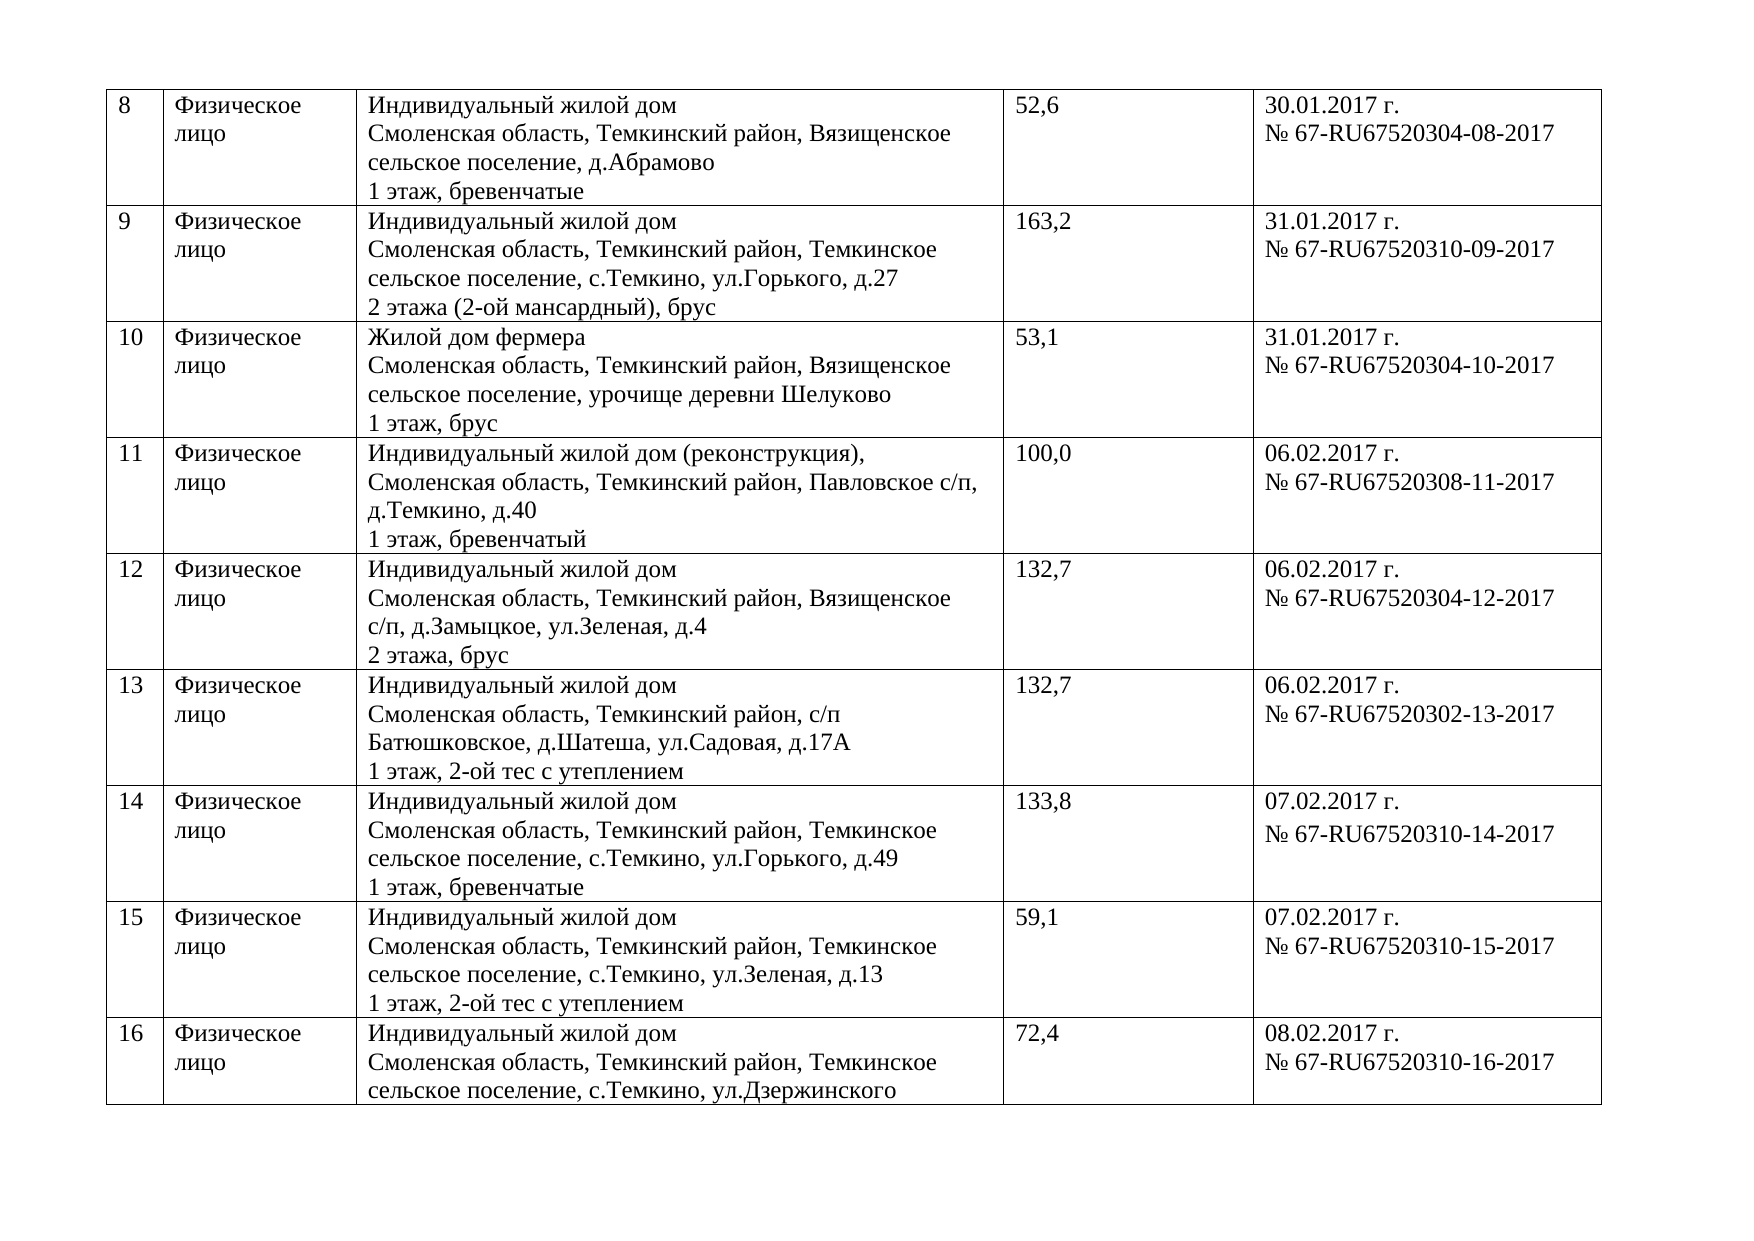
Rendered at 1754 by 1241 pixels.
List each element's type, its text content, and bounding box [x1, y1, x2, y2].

table_cell Физическое лицо [164, 670, 356, 785]
table_cell Физическое лицо [164, 90, 356, 205]
table_cell 8 [107, 90, 163, 205]
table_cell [357, 1018, 1003, 1104]
table_cell 16 [107, 1018, 163, 1104]
table_cell 06.02.2017 г. № 67-RU67520302-13-2017 [1254, 670, 1601, 785]
table_cell Физическое лицо [164, 554, 356, 669]
table_cell 100,0 [1004, 438, 1253, 553]
table_cell 31.01.2017 г. № 67-RU67520310-09-2017 [1254, 206, 1601, 321]
table_cell Индивидуальный жилой дом Смоленская область, Темкинский район, Вязищенское сельское поселение, д.Абрамово 1 этаж, бревенчатые [357, 90, 1003, 205]
table_cell 53,1 [1004, 322, 1253, 437]
table_cell 13 [107, 670, 163, 785]
table_cell 06.02.2017 г. № 67-RU67520304-12-2017 [1254, 554, 1601, 669]
table_cell Индивидуальный жилой дом Смоленская область, Темкинский район, с/п Батюшковское, д.Шатеша, ул.Садовая, д.17А 1 этаж, 2-ой тес с утеплением [357, 670, 1003, 785]
table_cell Индивидуальный жилой дом Смоленская область, Темкинский район, Вязищенское с/п, д.Замыцкое, ул.Зеленая, д.4 2 этажа, брус [357, 554, 1003, 669]
table_cell 11 [107, 438, 163, 553]
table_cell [1254, 1018, 1601, 1104]
table_cell Физическое лицо [164, 206, 356, 321]
table_cell 31.01.2017 г. № 67-RU67520304-10-2017 [1254, 322, 1601, 437]
table_cell 06.02.2017 г. № 67-RU67520308-11-2017 [1254, 438, 1601, 553]
table_cell 132,7 [1004, 670, 1253, 785]
table_cell 9 [107, 206, 163, 321]
table_cell Жилой дом фермера Смоленская область, Темкинский район, Вязищенское сельское поселение, урочище деревни Шелуково 1 этаж, брус [357, 322, 1003, 437]
table_cell 163,2 [1004, 206, 1253, 321]
table_cell Физическое лицо [164, 322, 356, 437]
table_cell Индивидуальный жилой дом Смоленская область, Темкинский район, Темкинское сельское поселение, с.Темкино, ул.Зеленая, д.13 1 этаж, 2-ой тес с утеплением [357, 902, 1003, 1017]
table_cell 30.01.2017 г. № 67-RU67520304-08-2017 [1254, 90, 1601, 205]
table_cell 12 [107, 554, 163, 669]
table_cell 72,4 [1004, 1018, 1253, 1104]
table_cell Индивидуальный жилой дом Смоленская область, Темкинский район, Темкинское сельское поселение, с.Темкино, ул.Горького, д.27 2 этажа (2-ой мансардный), брус [357, 206, 1003, 321]
table_cell 15 [107, 902, 163, 1017]
table_cell 133,8 [1004, 786, 1253, 901]
table_cell 132,7 [1004, 554, 1253, 669]
table_cell 52,6 [1004, 90, 1253, 205]
table_cell 59,1 [1004, 902, 1253, 1017]
table_cell 14 [107, 786, 163, 901]
table_cell 10 [107, 322, 163, 437]
table_cell Физическое лицо [164, 1018, 356, 1104]
table_cell Физическое лицо [164, 902, 356, 1017]
table_cell 07.02.2017 г. № 67-RU67520310-15-2017 [1254, 902, 1601, 1017]
table_cell Индивидуальный жилой дом Смоленская область, Темкинский район, Темкинское сельское поселение, с.Темкино, ул.Горького, д.49 1 этаж, бревенчатые [357, 786, 1003, 901]
table_cell Физическое лицо [164, 786, 356, 901]
table_cell Индивидуальный жилой дом (реконструкция), Смоленская область, Темкинский район, Павловское с/п, д.Темкино, д.40 1 этаж, бревенчатый [357, 438, 1003, 553]
table_cell Физическое лицо [164, 438, 356, 553]
table_cell 07.02.2017 г. № 67-RU67520310-14-2017 [1254, 786, 1601, 901]
